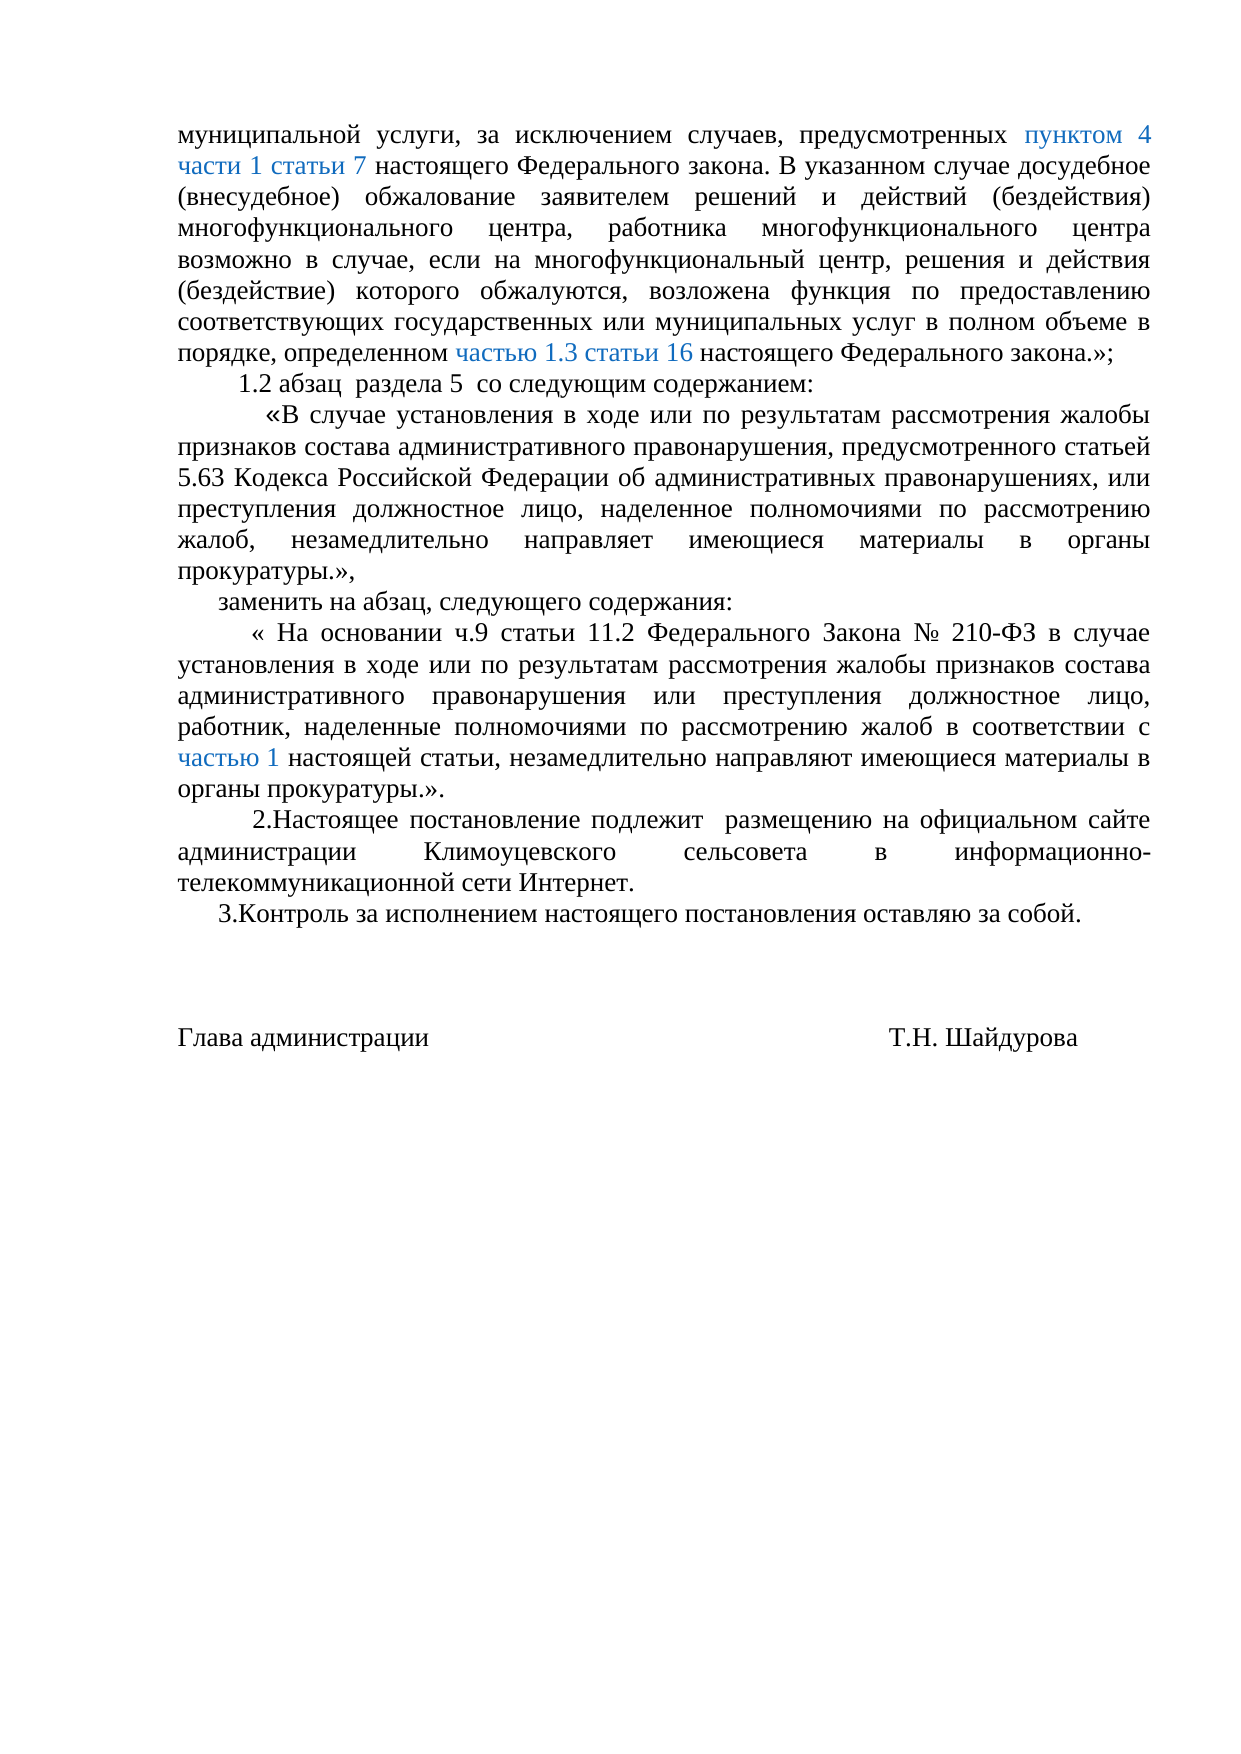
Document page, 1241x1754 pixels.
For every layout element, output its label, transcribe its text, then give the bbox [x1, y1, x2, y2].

text заменить на абзац, следующего содержания: [177, 585, 1152, 617]
text «В случае установления в ходе или по результатам рассмотрения жалобы признаков состава административного правонарушения, предусмотренного статьей 5.63 Кодекса Российской Федерации об административных правонарушениях, или преступления должностное лицо, наделенное полномочиями по рассмотрению жалоб, незамедлительно направляет имеющиеся материалы в органы прокуратуры.», [177, 398, 1152, 585]
text 2.Настоящее постановление подлежит размещению на официальном сайте администрации Климоуцевского сельсовета в информационно-телекоммуникационной сети Интернет. [177, 803, 1152, 897]
text « На основании ч.9 статьи 11.2 Федерального Закона № 210-ФЗ в случае установления в ходе или по результатам рассмотрения жалобы признаков состава административного правонарушения или преступления должностное лицо, работник, наделенные полномочиями по рассмотрению жалоб в соответствии с частью 1 настоящей статьи, незамедлительно направляют имеющиеся материалы в органы прокуратуры.». [177, 617, 1152, 803]
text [177, 118, 1152, 367]
text 1.2 абзац раздела 5 со следующим содержанием: [177, 367, 1152, 398]
text Глава администрации Т.Н. Шайдурова [177, 1021, 1152, 1053]
text 3.Контроль за исполнением настоящего постановления оставляю за собой. [177, 897, 1152, 928]
